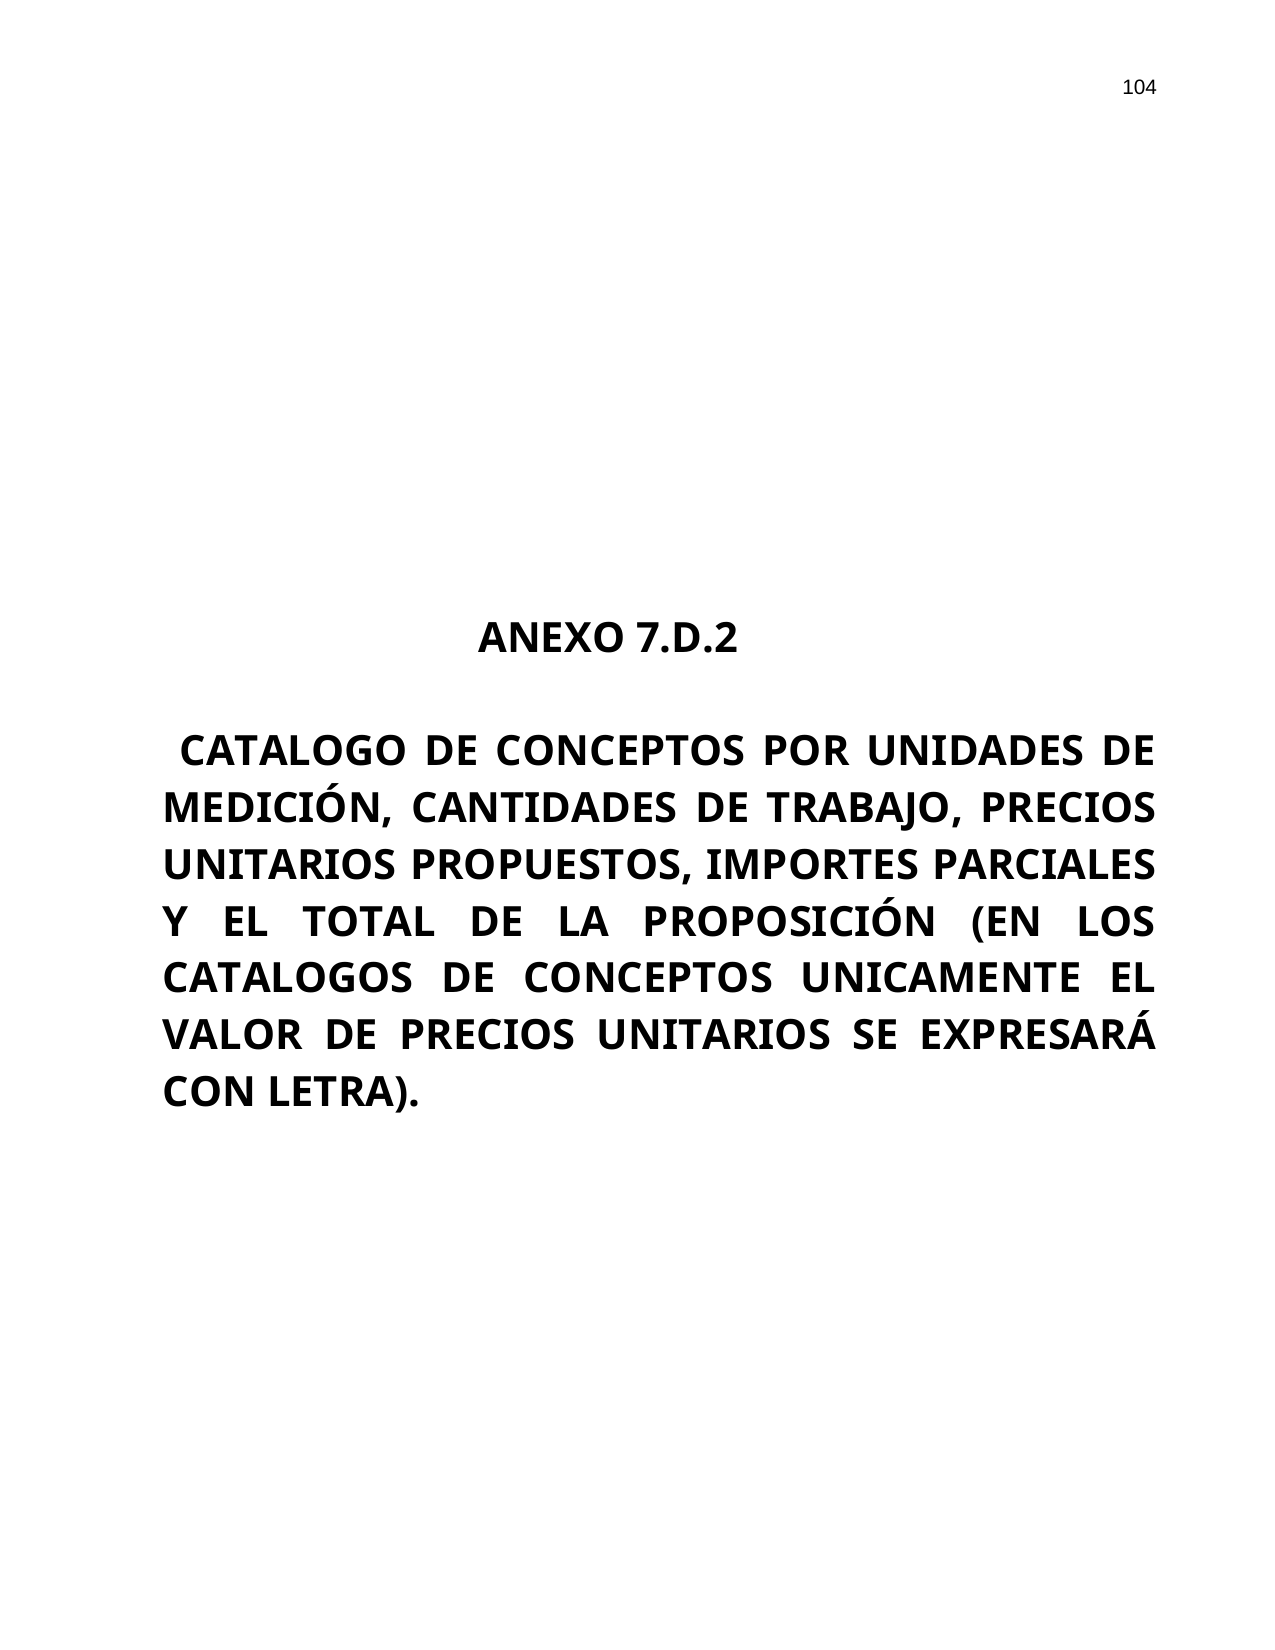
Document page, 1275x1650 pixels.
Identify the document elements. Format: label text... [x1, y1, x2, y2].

subtitle ANEXO 7.D.2 [59, 608, 1157, 664]
text CATALOGO DE CONCEPTOS POR UNIDADES DE MEDICIÓN, CANTIDADES DE TRABAJO, PRECIOS UNITARIOS PROPUESTOS, IMPORTES PARCIALES Y EL TOTAL DE LA PROPOSICIÓN (EN LOS CATALOGOS DE CONCEPTOS UNICAMENTE EL VALOR DE PRECIOS UNITARIOS SE EXPRESARÁ CON LETRA). [59, 721, 1157, 1118]
